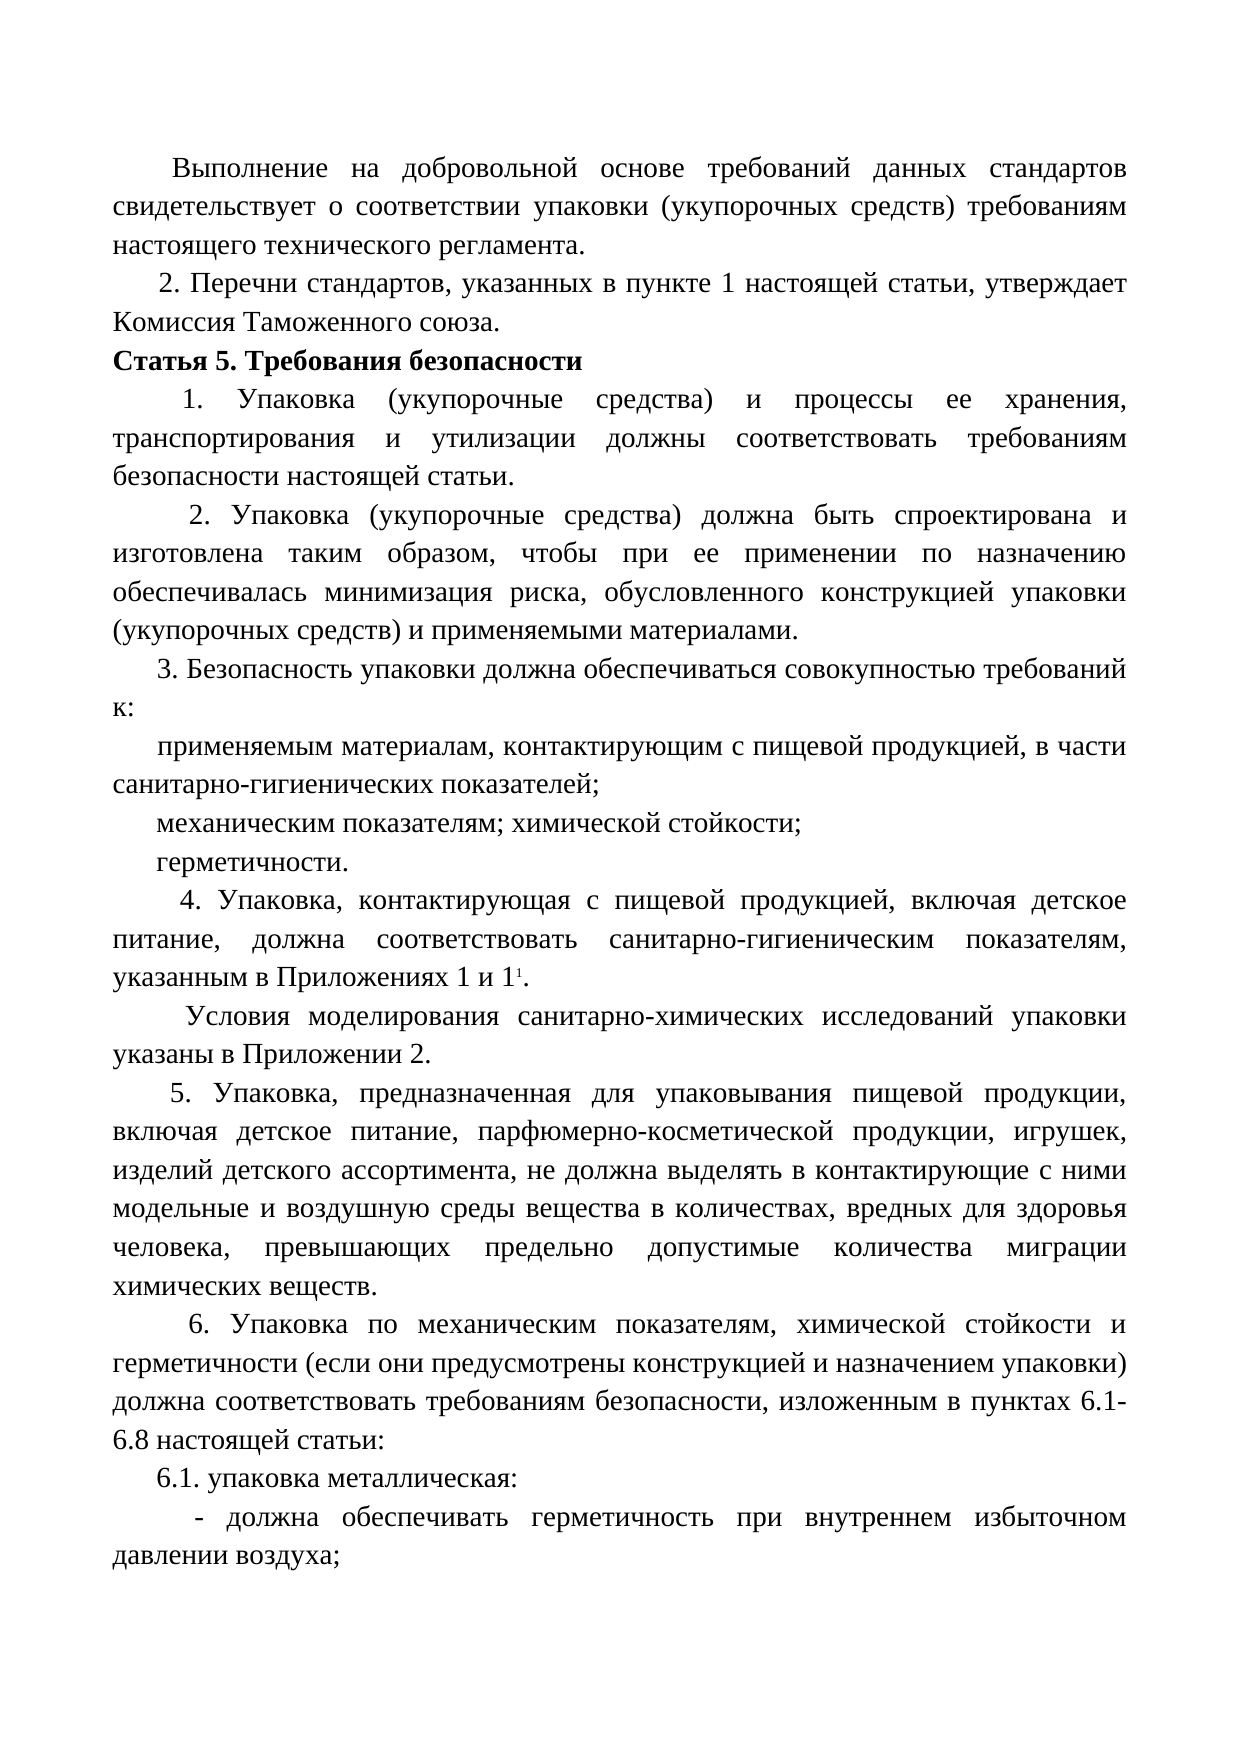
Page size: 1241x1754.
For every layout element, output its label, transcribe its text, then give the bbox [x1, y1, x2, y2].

text 3. Безопасность упаковки должна обеспечиваться совокупностью требований к: [112, 651, 1128, 723]
text механическим показателям; химической стойкости; [112, 805, 1128, 839]
text - должна обеспечивать герметичность при внутреннем избыточном давлении воздуха; [112, 1499, 1128, 1571]
text 4. Упаковка, контактирующая с пищевой продукцией, включая детское питание, должна соответствовать санитарно-гигиеническим показателям, указанным в Приложениях 1 и 11. [112, 882, 1128, 993]
text Статья 5. Требования безопасности [112, 343, 1128, 376]
text герметичности. [112, 844, 1128, 877]
text 1. Упаковка (укупорочные средства) и процессы ее хранения, транспортирования и утилизации должны соответствовать требованиям безопасности настоящей статьи. [112, 381, 1128, 492]
text 6.1. упаковка металлическая: [112, 1460, 1128, 1494]
text 5. Упаковка, предназначенная для упаковывания пищевой продукции, включая детское питание, парфюмерно-косметической продукции, игрушек, изделий детского ассортимента, не должна выделять в контактирующие с ними модельные и воздушную среды вещества в количествах, вредных для здоровья человека, превышающих предельно допустимые количества миграции химических веществ. [112, 1075, 1128, 1301]
text 2. Перечни стандартов, указанных в пункте 1 настоящей статьи, утверждает Комиссия Таможенного союза. [112, 266, 1128, 338]
text 2. Упаковка (укупорочные средства) должна быть спроектирована и изготовлена таким образом, чтобы при ее применении по назначению обеспечивалась минимизация риска, обусловленного конструкцией упаковки (укупорочных средств) и применяемыми материалами. [112, 497, 1128, 646]
text Условия моделирования санитарно-химических исследований упаковки указаны в Приложении 2. [112, 998, 1128, 1070]
text 6. Упаковка по механическим показателям, химической стойкости и герметичности (если они предусмотрены конструкцией и назначением упаковки) должна соответствовать требованиям безопасности, изложенным в пунктах 6.1-6.8 настоящей статьи: [112, 1306, 1128, 1455]
text Выполнение на добровольной основе требований данных стандартов свидетельствует о соответствии упаковки (укупорочных средств) требованиям настоящего технического регламента. [112, 150, 1128, 261]
text применяемым материалам, контактирующим с пищевой продукцией, в части санитарно-гигиенических показателей; [112, 728, 1128, 800]
